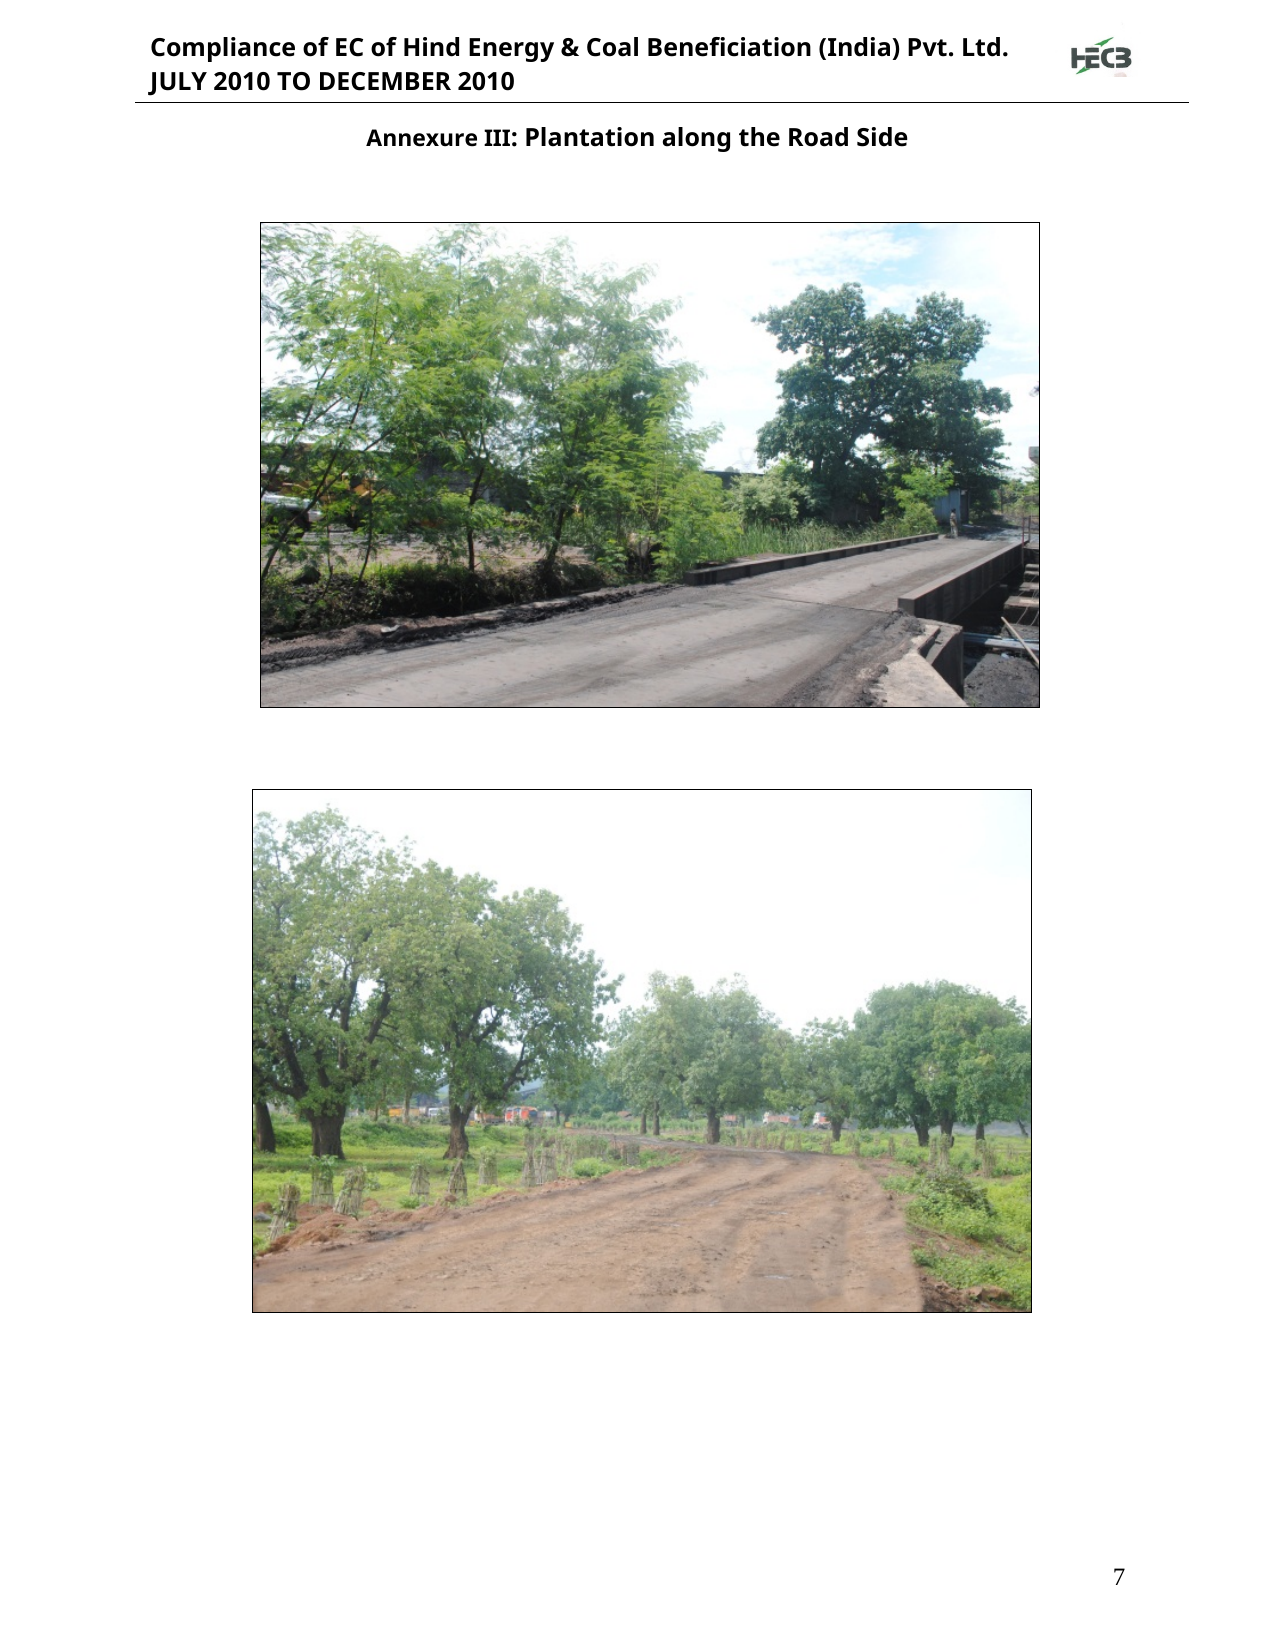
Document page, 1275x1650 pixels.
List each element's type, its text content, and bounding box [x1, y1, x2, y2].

picture [261, 223, 1039, 707]
text Annexure III: Plantation along the Road Side [150, 120, 1125, 154]
picture [253, 790, 1031, 1312]
